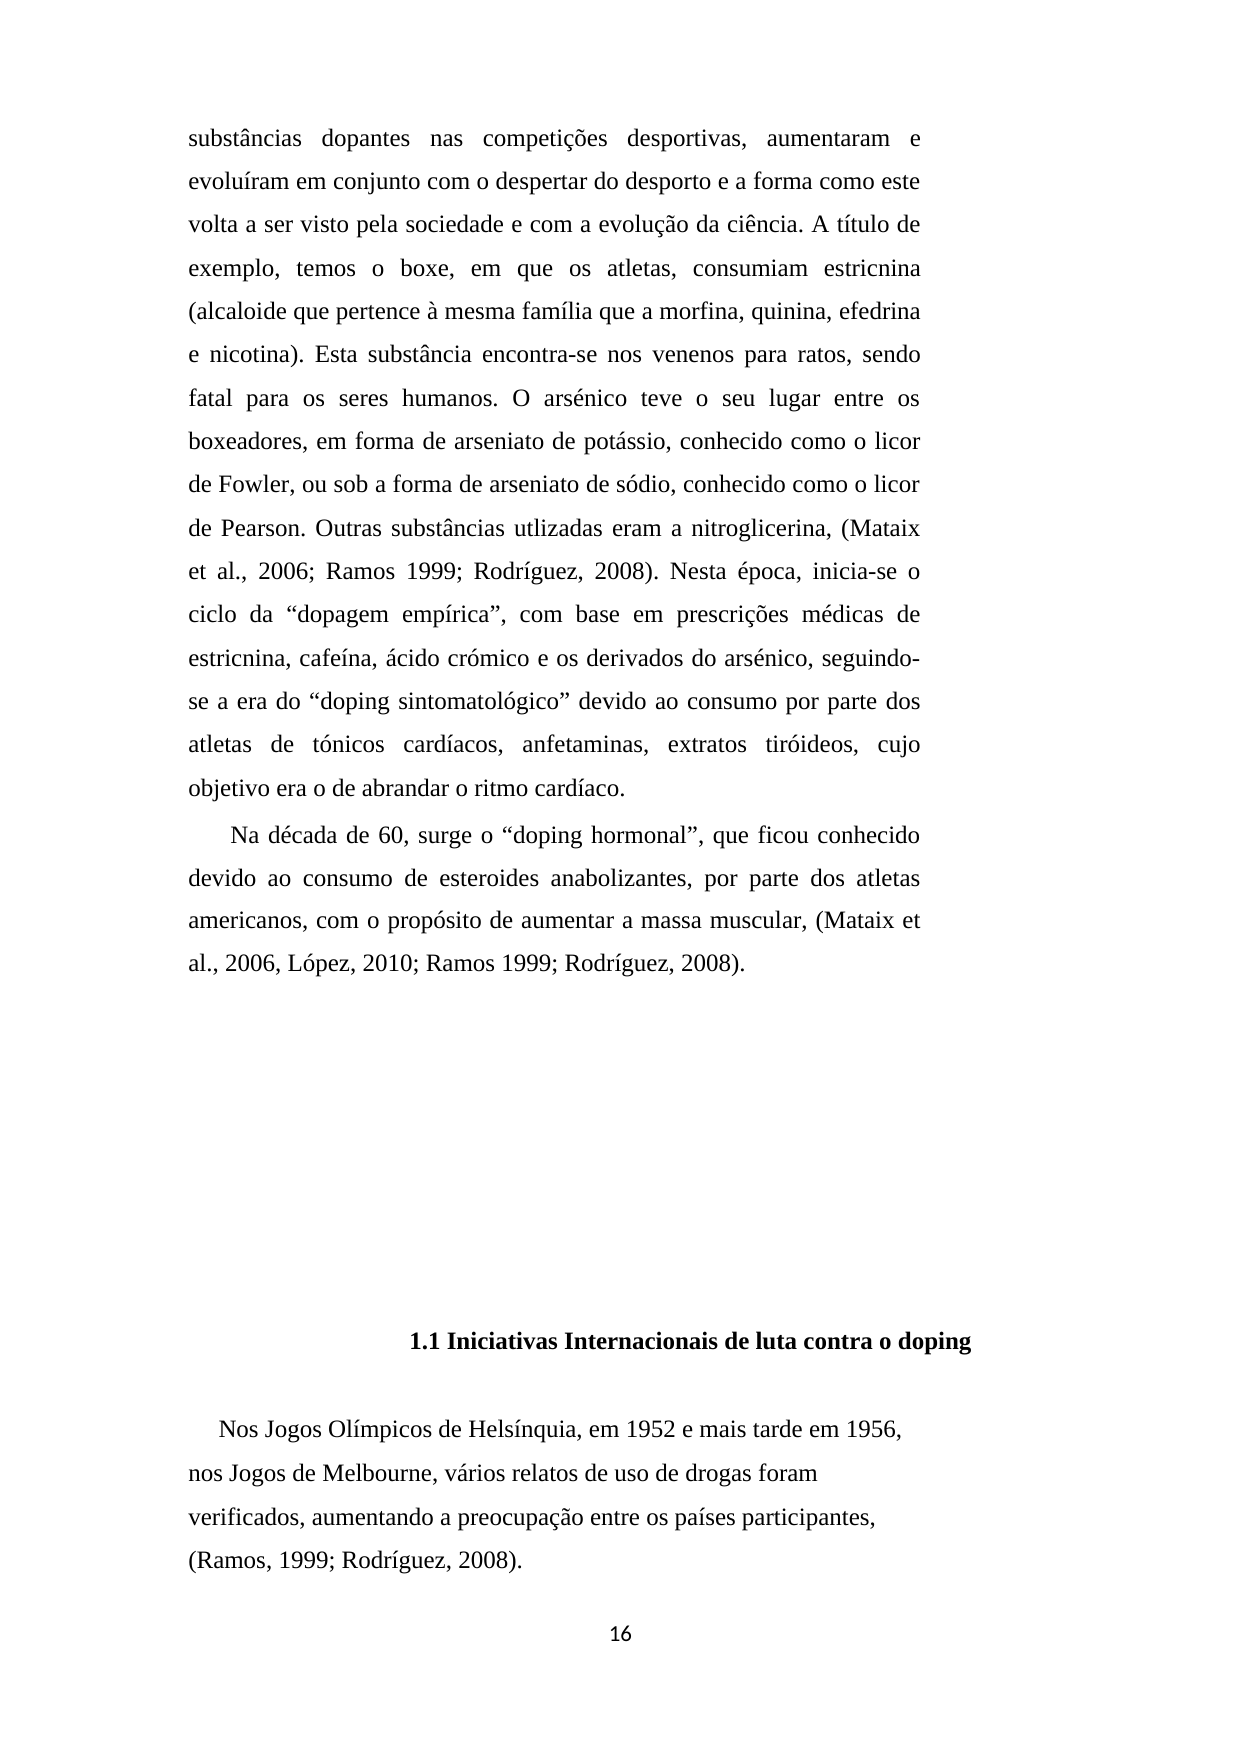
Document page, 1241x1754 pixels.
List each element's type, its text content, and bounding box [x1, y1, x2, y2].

text Na década de 60, surge o “doping hormonal”, que ficou conhecido devido ao consumo de esteroides anabolizantes, por parte dos atletas americanos, com o propósito de aumentar a massa muscular, (Mataix et al., 2006, López, 2010; Ramos 1999; Rodríguez, 2008). [187, 820, 921, 977]
text Nos Jogos Olímpicos de Helsínquia, em 1952 e mais tarde em 1956, nos Jogos de Melbourne, vários relatos de uso de drogas foram verificados, aumentando a preocupação entre os países participantes, (Ramos, 1999; Rodríguez, 2008). [187, 1414, 921, 1574]
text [187, 123, 921, 801]
subtitle 1.1 Iniciativas Internacionais de luta contra o doping [409, 1326, 1015, 1355]
